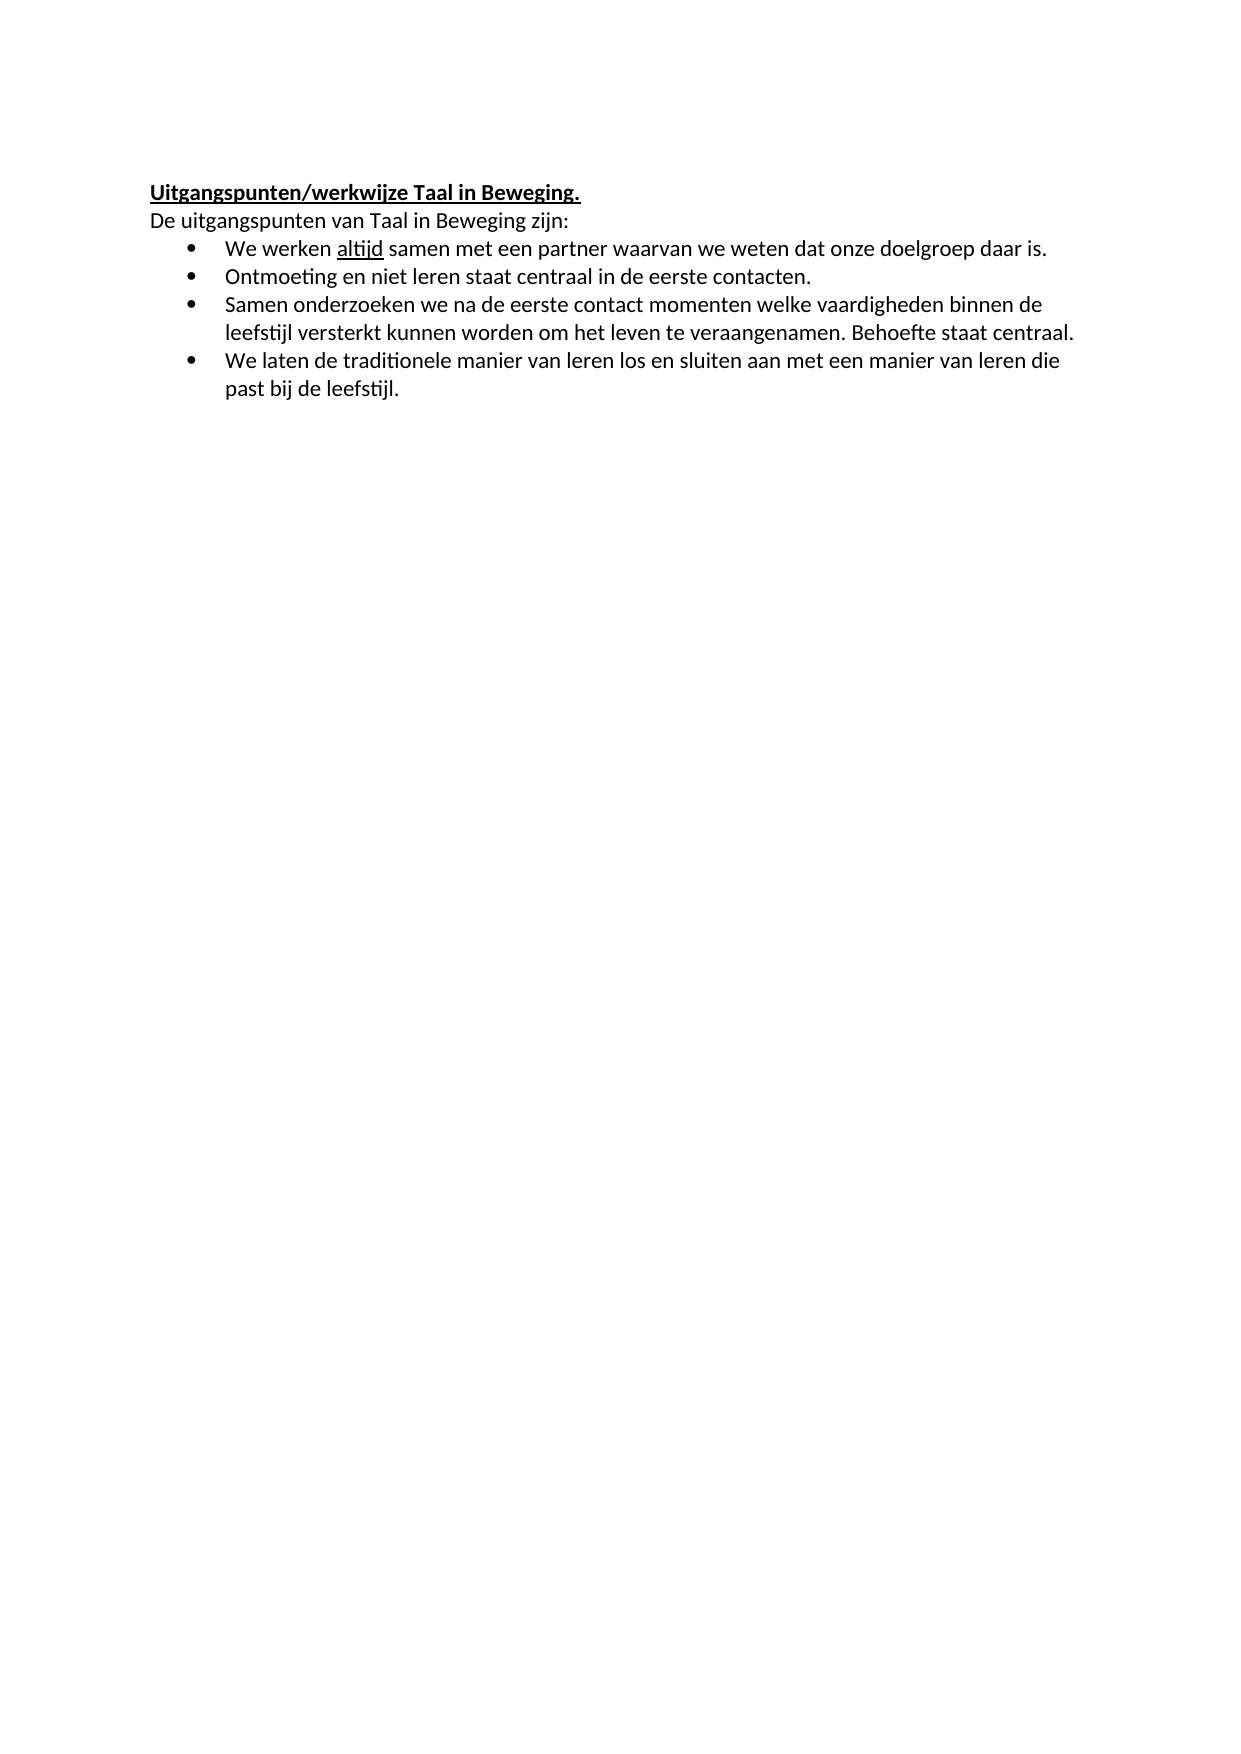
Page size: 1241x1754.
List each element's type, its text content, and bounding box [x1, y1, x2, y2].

list We laten de traditionele manier van leren los en sluiten aan met een manier van leren die past bij de leefstijl. [187, 346, 1090, 402]
list We werken altijd samen met een partner waarvan we weten dat onze doelgroep daar is. [187, 234, 1090, 262]
text De uitgangspunten van Taal in Beweging zijn: [150, 206, 1090, 234]
list Ontmoeting en niet leren staat centraal in de eerste contacten. [187, 262, 1090, 290]
text Uitgangspunten/werkwijze Taal in Beweging. [150, 178, 1090, 206]
list Samen onderzoeken we na de eerste contact momenten welke vaardigheden binnen de leefstijl versterkt kunnen worden om het leven te veraangenamen. Behoefte staat centraal. [187, 290, 1090, 346]
